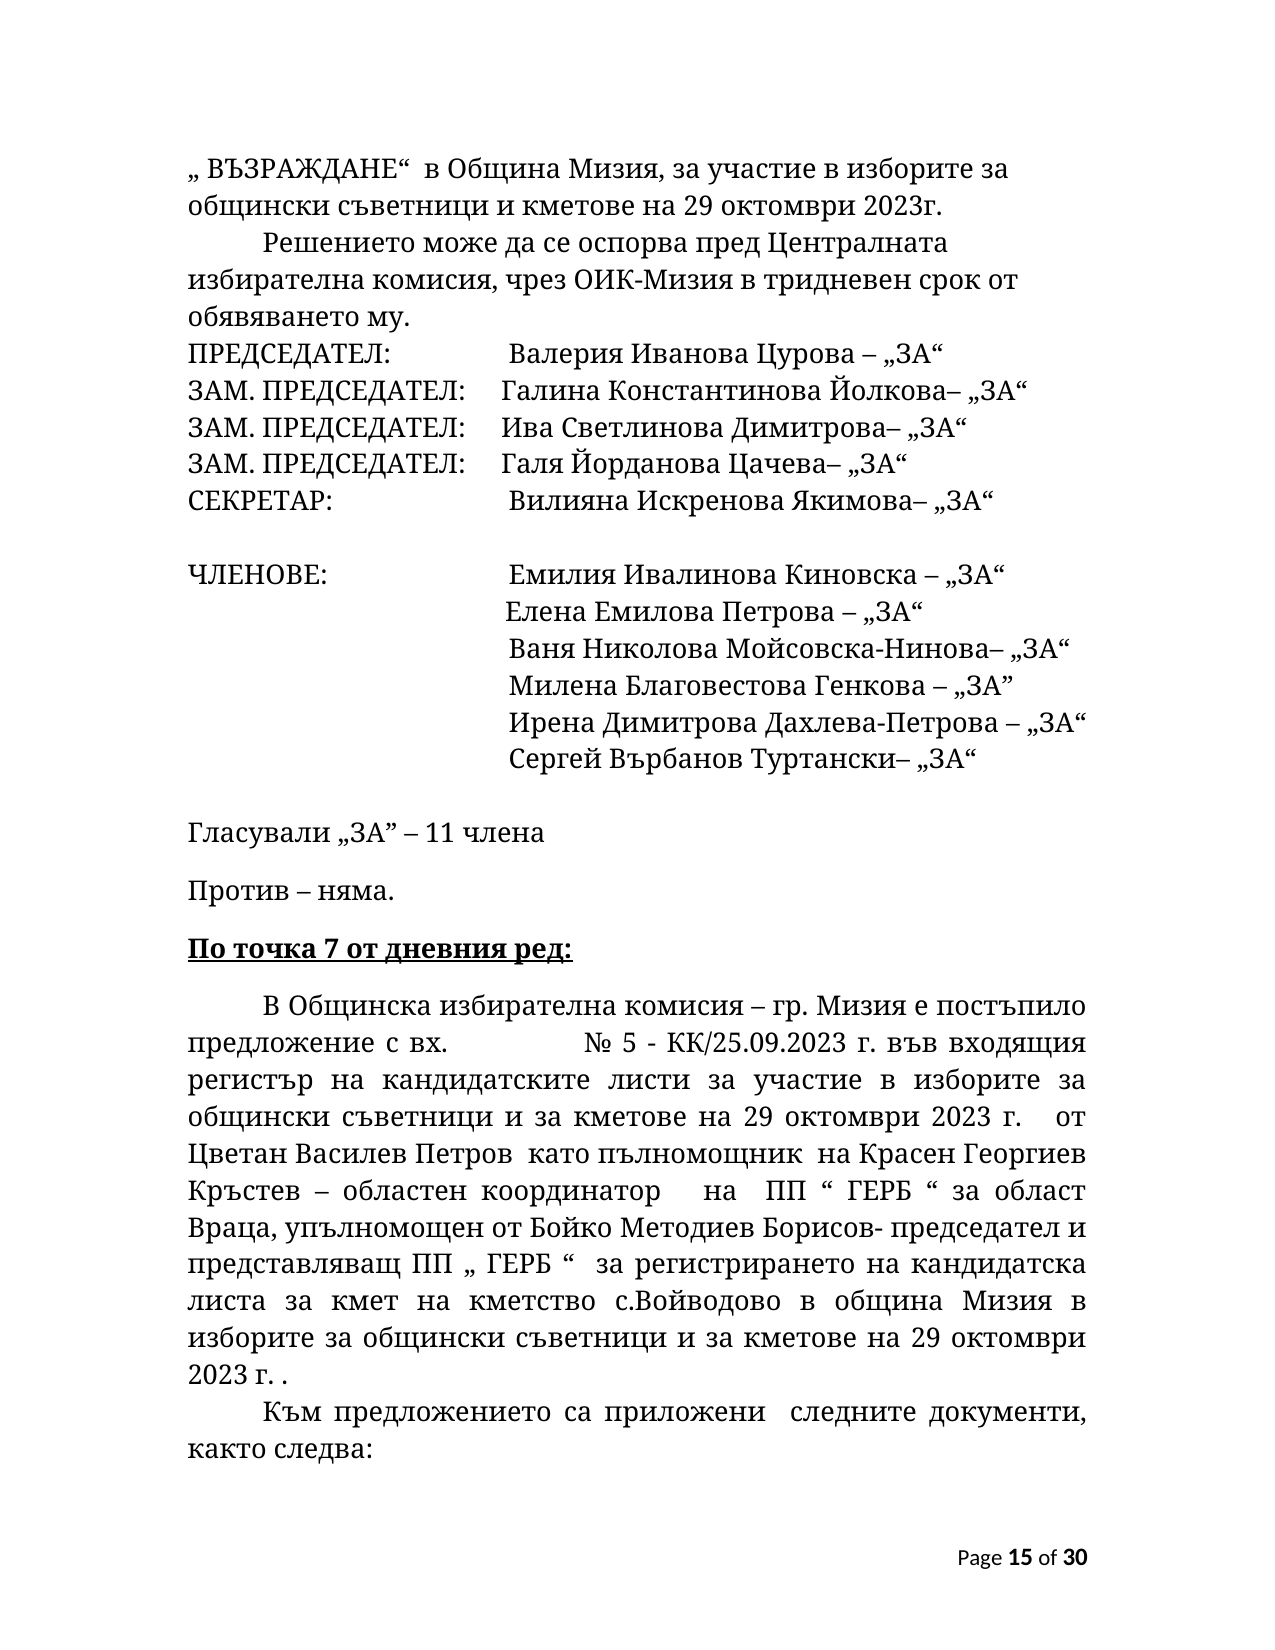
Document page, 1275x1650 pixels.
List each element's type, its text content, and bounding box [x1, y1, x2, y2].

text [187, 150, 1087, 224]
text Към предложението са приложени следните документи, както следва: [187, 1392, 1087, 1466]
text Ирена Димитрова Дахлева-Петрова – „ЗА“ [187, 703, 1087, 740]
text Решението може да се оспорва пред Централната избирателна комисия, чрез ОИК-Мизия в тридневен срок от обявяването му. [187, 224, 1087, 334]
text Елена Емилова Петрова – „ЗА“ [187, 592, 1087, 629]
text ЧЛЕНОВЕ: Емилия Ивалинова Киновска – „ЗА“ [187, 556, 1087, 592]
text ЗАМ. ПРЕДСЕДАТЕЛ: Галя Йорданова Цачева– „ЗА“ [187, 445, 1087, 482]
text Сергей Върбанов Туртански– „ЗА“ [187, 740, 1087, 777]
text ЗАМ. ПРЕДСЕДАТЕЛ: Галина Константинова Йолкова– „ЗА“ [187, 371, 1087, 408]
text Гласували „ЗА” – 11 члена [187, 814, 1087, 851]
text Милена Благовестова Генкова – „ЗА” [187, 666, 1087, 703]
text Ваня Николова Мойсовска-Нинова– „ЗА“ [187, 629, 1087, 666]
text По точка 7 от дневния ред: [187, 929, 1087, 966]
text ПРЕДСЕДАТЕЛ: Валерия Иванова Цурова – „ЗА“ [187, 334, 1087, 371]
text Против – няма. [187, 871, 1087, 908]
text ЗАМ. ПРЕДСЕДАТЕЛ: Ива Светлинова Димитрова– „ЗА“ [187, 408, 1087, 445]
text В Общинска избирателна комисия – гр. Мизия е постъпило предложение с вх. № 5 - КК/25.09.2023 г. във входящия регистър на кандидатските листи за участие в изборите за общински съветници и за кметове на 29 октомври 2023 г. от Цветан Василев Петров като пълномощник на Красен Георгиев Кръстев – областен координатор на ПП “ ГЕРБ “ за област Враца, упълномощен от Бойко Методиев Борисов- председател и представляващ ПП „ ГЕРБ “ за регистрирането на кандидатска листа за кмет на кметство с.Войводово в община Мизия в изборите за общински съветници и за кметове на 29 октомври 2023 г. . [187, 987, 1087, 1392]
text СЕКРЕТАР: Вилияна Искренова Якимова– „ЗА“ [187, 482, 1087, 519]
